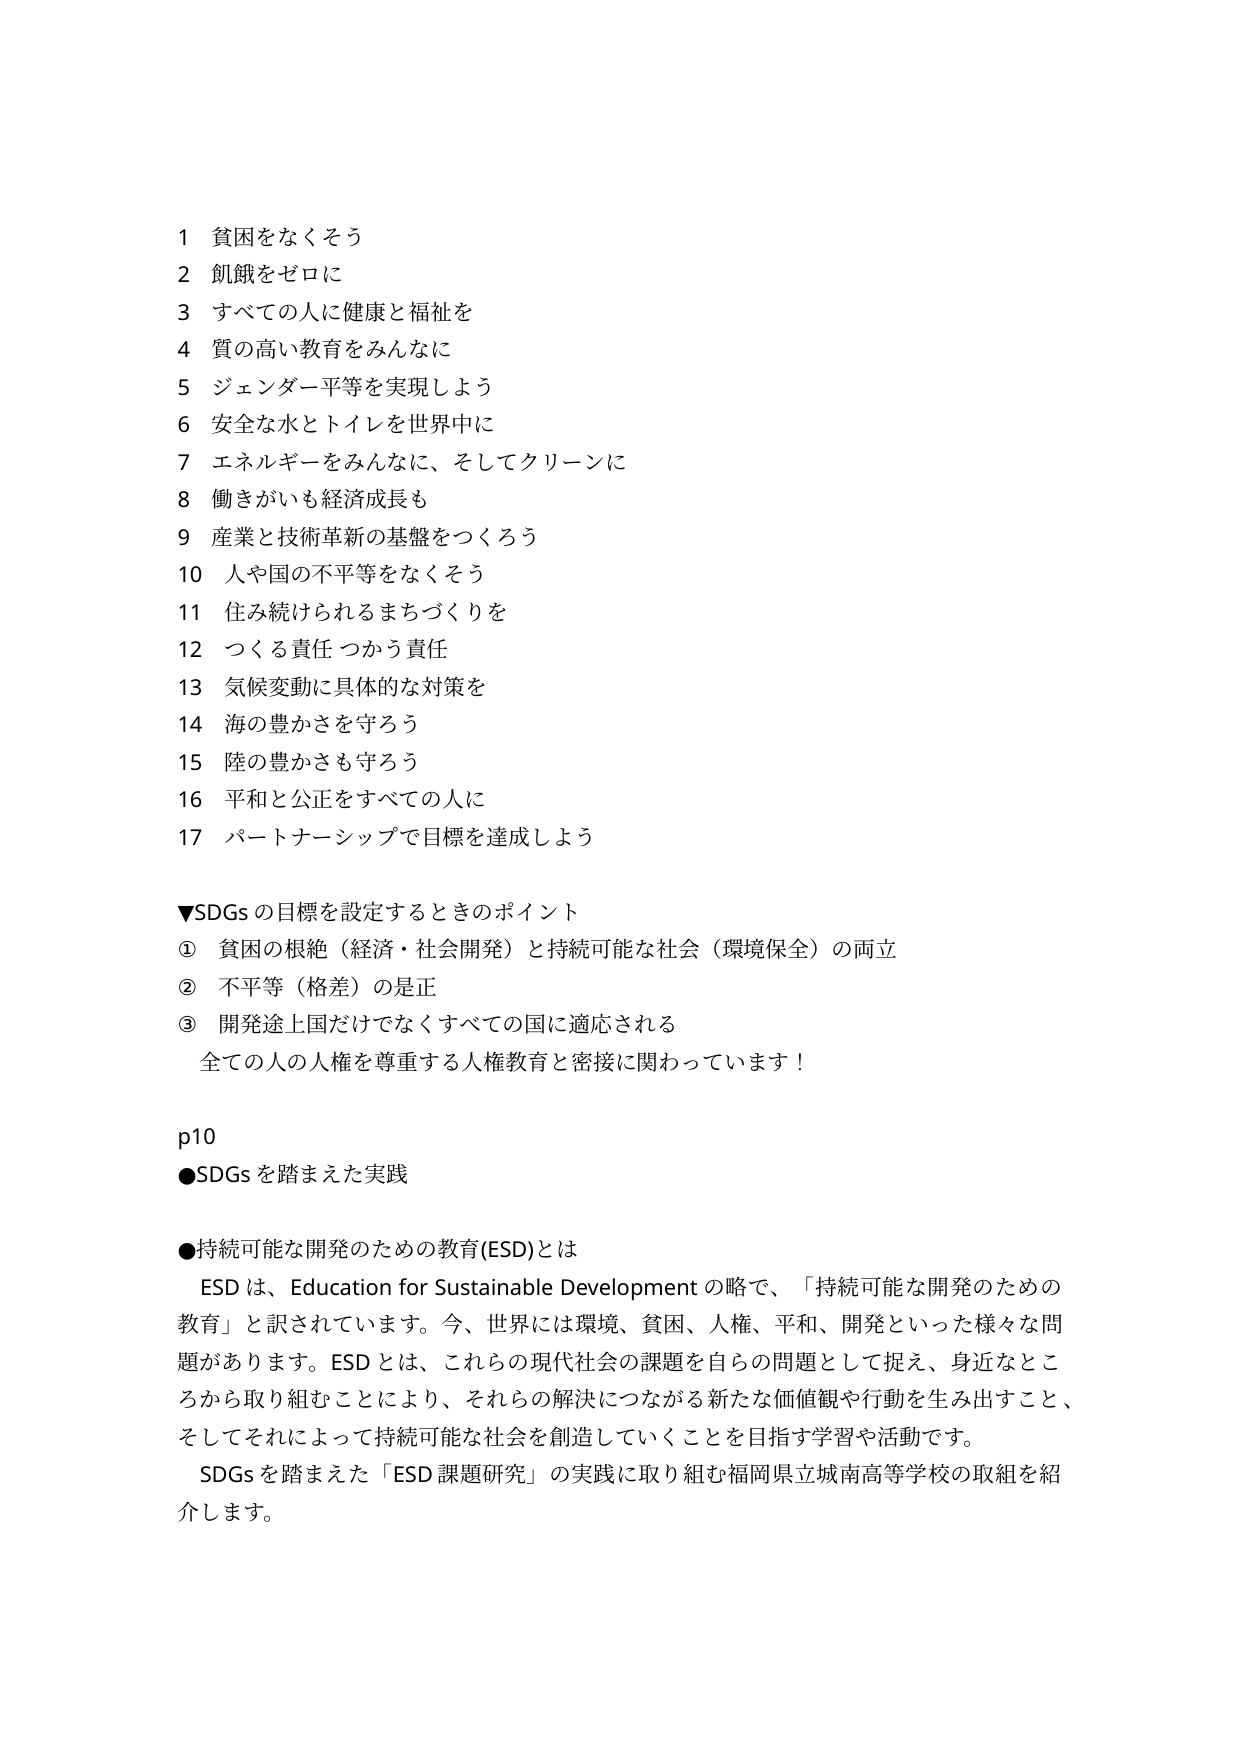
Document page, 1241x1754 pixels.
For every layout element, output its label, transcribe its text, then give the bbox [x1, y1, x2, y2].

text 12 つくる責任 つかう責任 [177, 629, 1063, 667]
text ●持続可能な開発のための教育(ESD)とは [177, 1229, 1063, 1267]
text 14 海の豊かさを守ろう [177, 704, 1063, 742]
text 17 パートナーシップで目標を達成しよう [177, 817, 1063, 854]
text ●SDGsを踏まえた実践 [177, 1154, 1063, 1192]
text SDGsを踏まえた「ESD課題研究」の実践に取り組む福岡県立城南高等学校の取組を紹介します。 [177, 1454, 1063, 1529]
text 11 住み続けられるまちづくりを [177, 592, 1063, 629]
text p10 [177, 1117, 1063, 1154]
text ▼SDGsの目標を設定するときのポイント [177, 892, 1063, 929]
text 1 貧困をなくそう [177, 217, 1063, 254]
text ① 貧困の根絶（経済・社会開発）と持続可能な社会（環境保全）の両立 [177, 929, 1063, 967]
text 16 平和と公正をすべての人に [177, 779, 1063, 817]
text 2 飢餓をゼロに [177, 254, 1063, 292]
text ③ 開発途上国だけでなくすべての国に適応される [177, 1004, 1063, 1042]
text 8 働きがいも経済成長も [177, 479, 1063, 517]
text 13 気候変動に具体的な対策を [177, 667, 1063, 704]
text 6 安全な水とトイレを世界中に [177, 404, 1063, 442]
text 4 質の高い教育をみんなに [177, 329, 1063, 367]
text 5 ジェンダー平等を実現しよう [177, 367, 1063, 404]
text 9 産業と技術革新の基盤をつくろう [177, 517, 1063, 554]
text 全ての人の人権を尊重する人権教育と密接に関わっています！ [177, 1042, 1063, 1079]
text 7 エネルギーをみんなに、そしてクリーンに [177, 442, 1063, 479]
text 3 すべての人に健康と福祉を [177, 292, 1063, 329]
text 15 陸の豊かさも守ろう [177, 742, 1063, 779]
text ② 不平等（格差）の是正 [177, 967, 1063, 1004]
text ESDは、Education for Sustainable Developmentの略で、「持続可能な開発のための教育」と訳されています。今、世界には環境、貧困、人権、平和、開発といった様々な問題があります。ESDとは、これらの現代社会の課題を自らの問題として捉え、身近なところから取り組むことにより、それらの解決につながる新たな価値観や行動を生み出すこと、そしてそれによって持続可能な社会を創造していくことを目指す学習や活動です。 [177, 1267, 1063, 1454]
text 10 人や国の不平等をなくそう [177, 554, 1063, 592]
